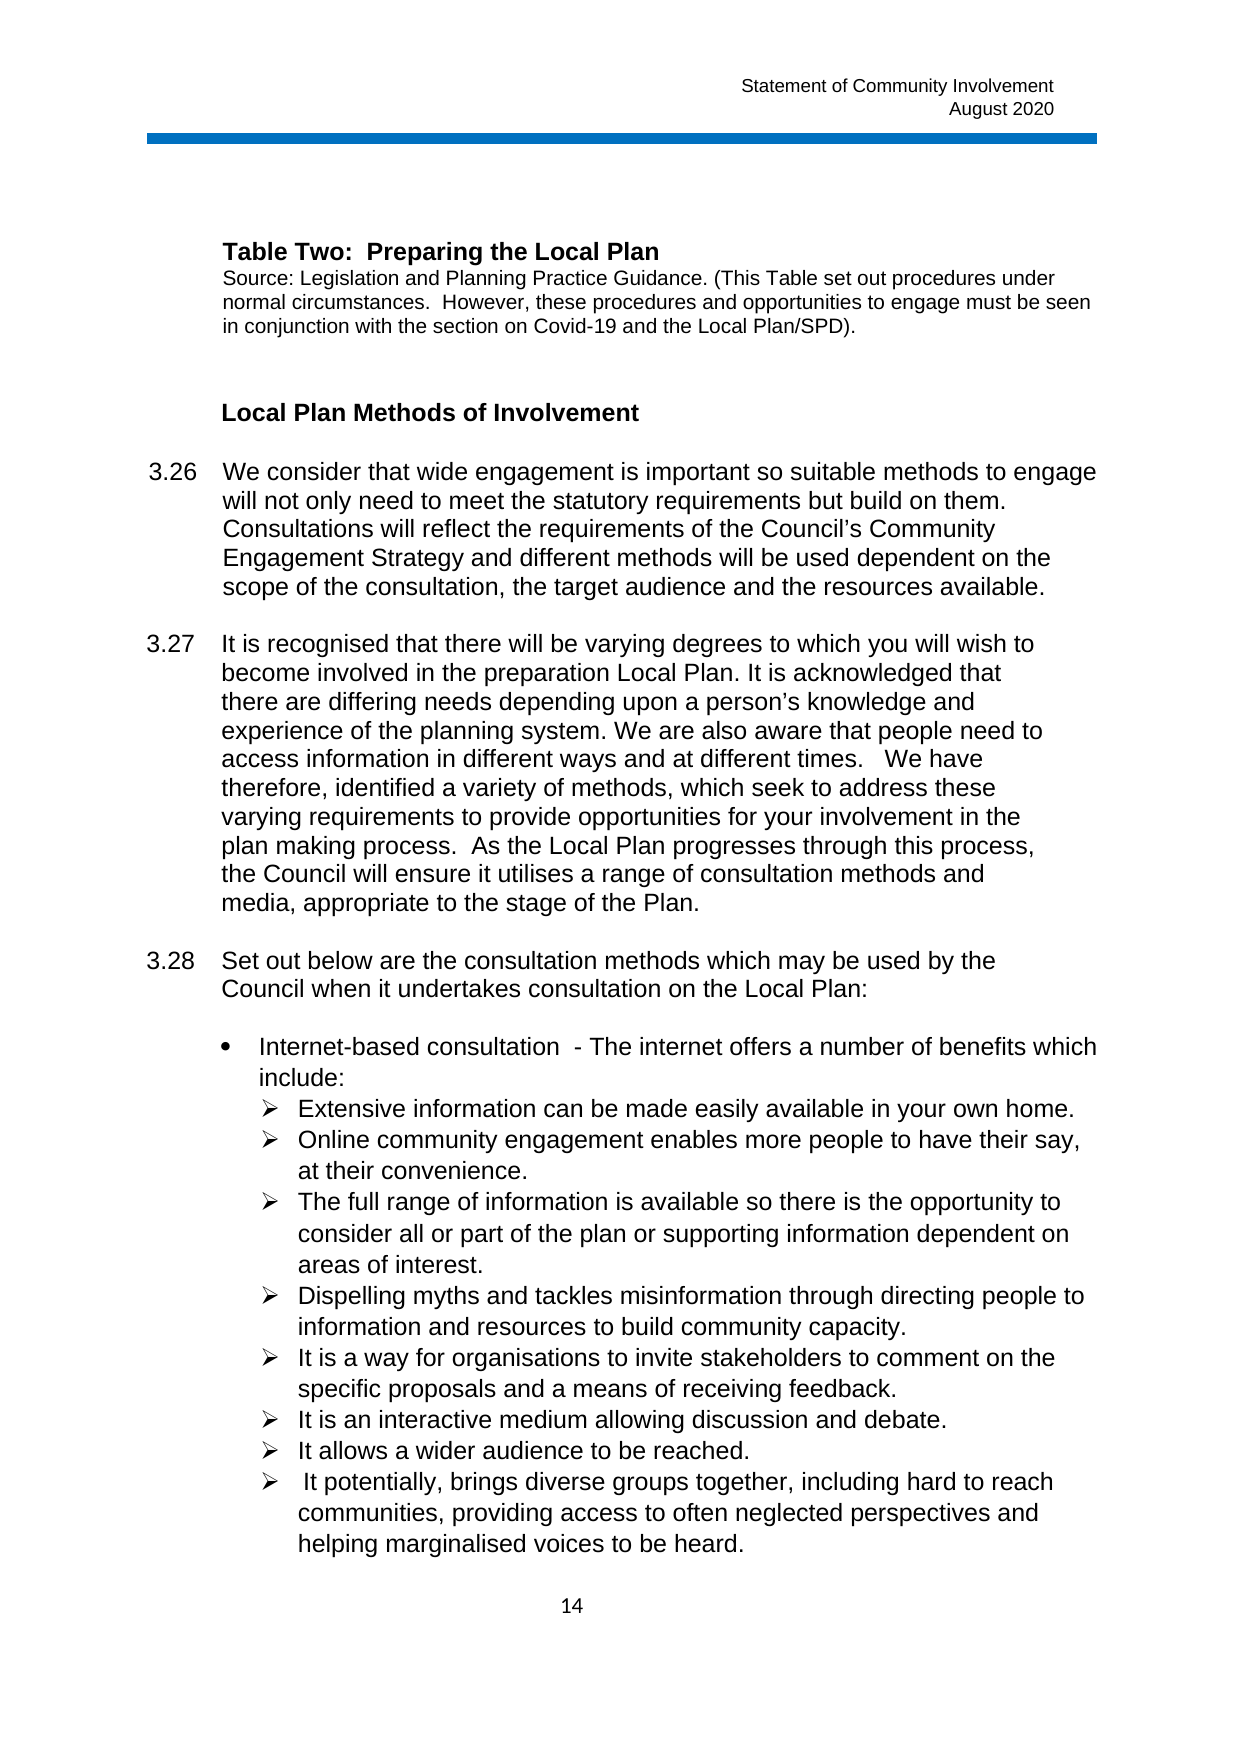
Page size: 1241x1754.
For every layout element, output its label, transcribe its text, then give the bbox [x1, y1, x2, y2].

text Table Two: Preparing the Local Plan [222, 237, 1098, 266]
list It is an interactive medium allowing discussion and debate. [260, 1405, 1107, 1434]
list We consider that wide engagement is important so suitable methods to engage will not only need to meet the statutory requirements but build on them. Consultations will reflect the requirements of the Council’s Community Engagement Strategy and different methods will be used dependent on the scope of the consultation, the target audience and the resources available. [148, 457, 1098, 601]
list Set out below are the consultation methods which may be used by the Council when it undertakes consultation on the Local Plan: [146, 946, 1054, 1003]
list It potentially, brings diverse groups together, including hard to reach communities, providing access to often neglected perspectives and helping marginalised voices to be heard. [260, 1467, 1107, 1558]
list It allows a wider audience to be reached. [260, 1436, 1107, 1465]
list Extensive information can be made easily available in your own home. [260, 1094, 1107, 1123]
subtitle Local Plan Methods of Involvement [221, 398, 1078, 426]
list Online community engagement enables more people to have their say, at their convenience. [260, 1125, 1107, 1185]
list The full range of information is available so there is the opportunity to consider all or part of the plan or supporting information dependent on areas of interest. [260, 1187, 1107, 1278]
list It is recognised that there will be varying degrees to which you will wish to become involved in the preparation Local Plan. It is acknowledged that there are differing needs depending upon a person’s knowledge and experience of the planning system. We are also aware that people need to access information in different ways and at different times. We have therefore, identified a variety of methods, which seek to address these varying requirements to provide opportunities for your involvement in the plan making process. As the Local Plan progresses through this process, the Council will ensure it utilises a range of consultation methods and media, appropriate to the stage of the Plan. [146, 629, 1054, 917]
list It is a way for organisations to invite stakeholders to comment on the specific proposals and a means of receiving feedback. [260, 1343, 1107, 1403]
list Internet-based consultation - The internet offers a number of benefits which include: [221, 1032, 1107, 1092]
list Dispelling myths and tackles misinformation through directing people to information and resources to build community capacity. [260, 1281, 1107, 1341]
text Source: Legislation and Planning Practice Guidance. (This Table set out procedures under normal circumstances. However, these procedures and opportunities to engage must be seen in conjunction with the section on Covid-19 and the Local Plan/SPD). [222, 266, 1098, 337]
